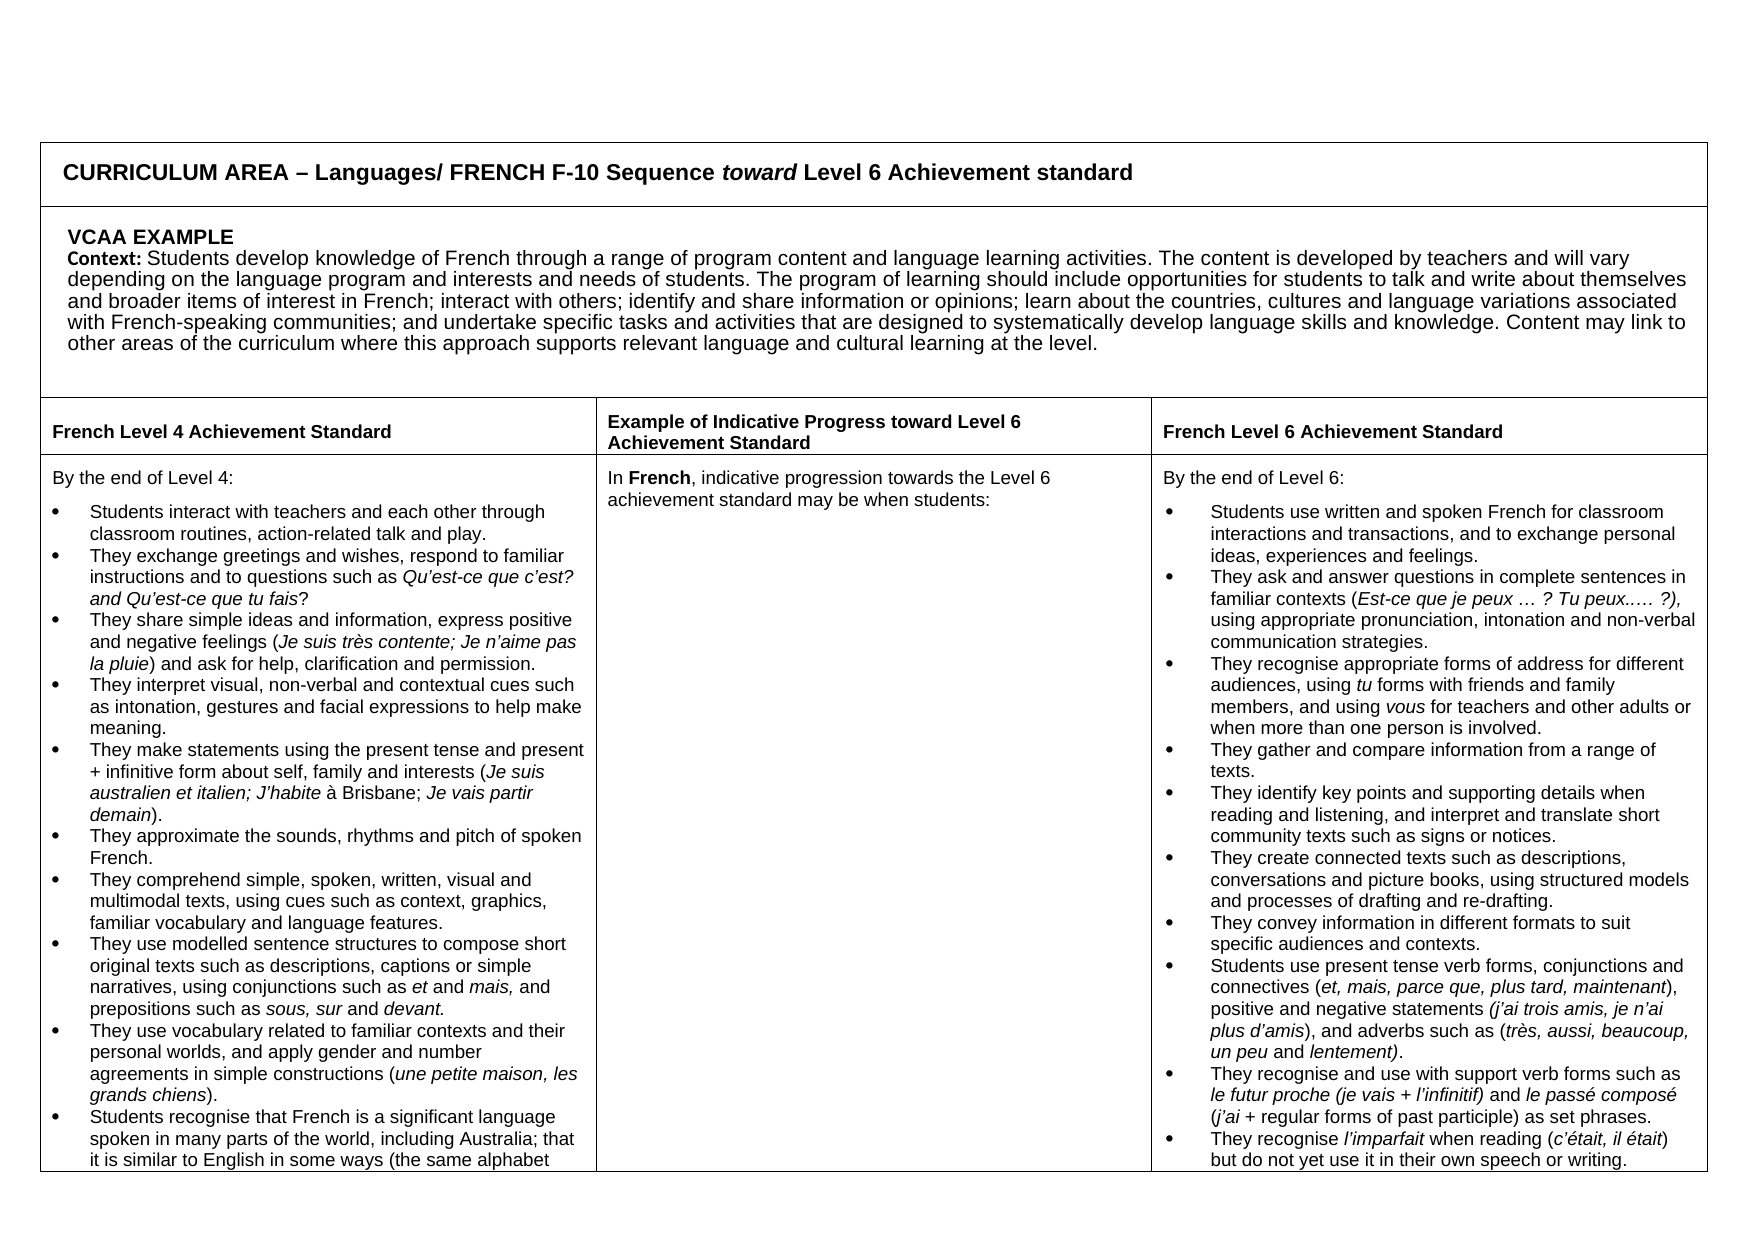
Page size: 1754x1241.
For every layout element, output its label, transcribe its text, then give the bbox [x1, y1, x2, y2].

table_cell French Level 6 Achievement Standard [1152, 398, 1707, 453]
table_cell French Level 4 Achievement Standard [41, 398, 596, 453]
table_header CURRICULUM AREA – Languages/ FRENCH F-10 Sequence toward Level 6 Achievement standard [41, 143, 1707, 206]
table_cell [1152, 455, 1707, 1171]
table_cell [597, 455, 1151, 1171]
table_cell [41, 455, 596, 1171]
table_cell Example of Indicative Progress toward Level 6 Achievement Standard [597, 398, 1151, 453]
table_cell VCAA EXAMPLE Context: Students develop knowledge of French through a range of program content and language learning activities. The content is developed by teachers and will vary depending on the language program and interests and needs of students. The program of learning should include opportunities for students to talk and write about themselves and broader items of interest in French; interact with others; identify and share information or opinions; learn about the countries, cultures and language variations associated with French-speaking communities; and undertake specific tasks and activities that are designed to systematically develop language skills and knowledge. Content may link to other areas of the curriculum where this approach supports relevant language and cultural learning at the level. [41, 207, 1707, 397]
